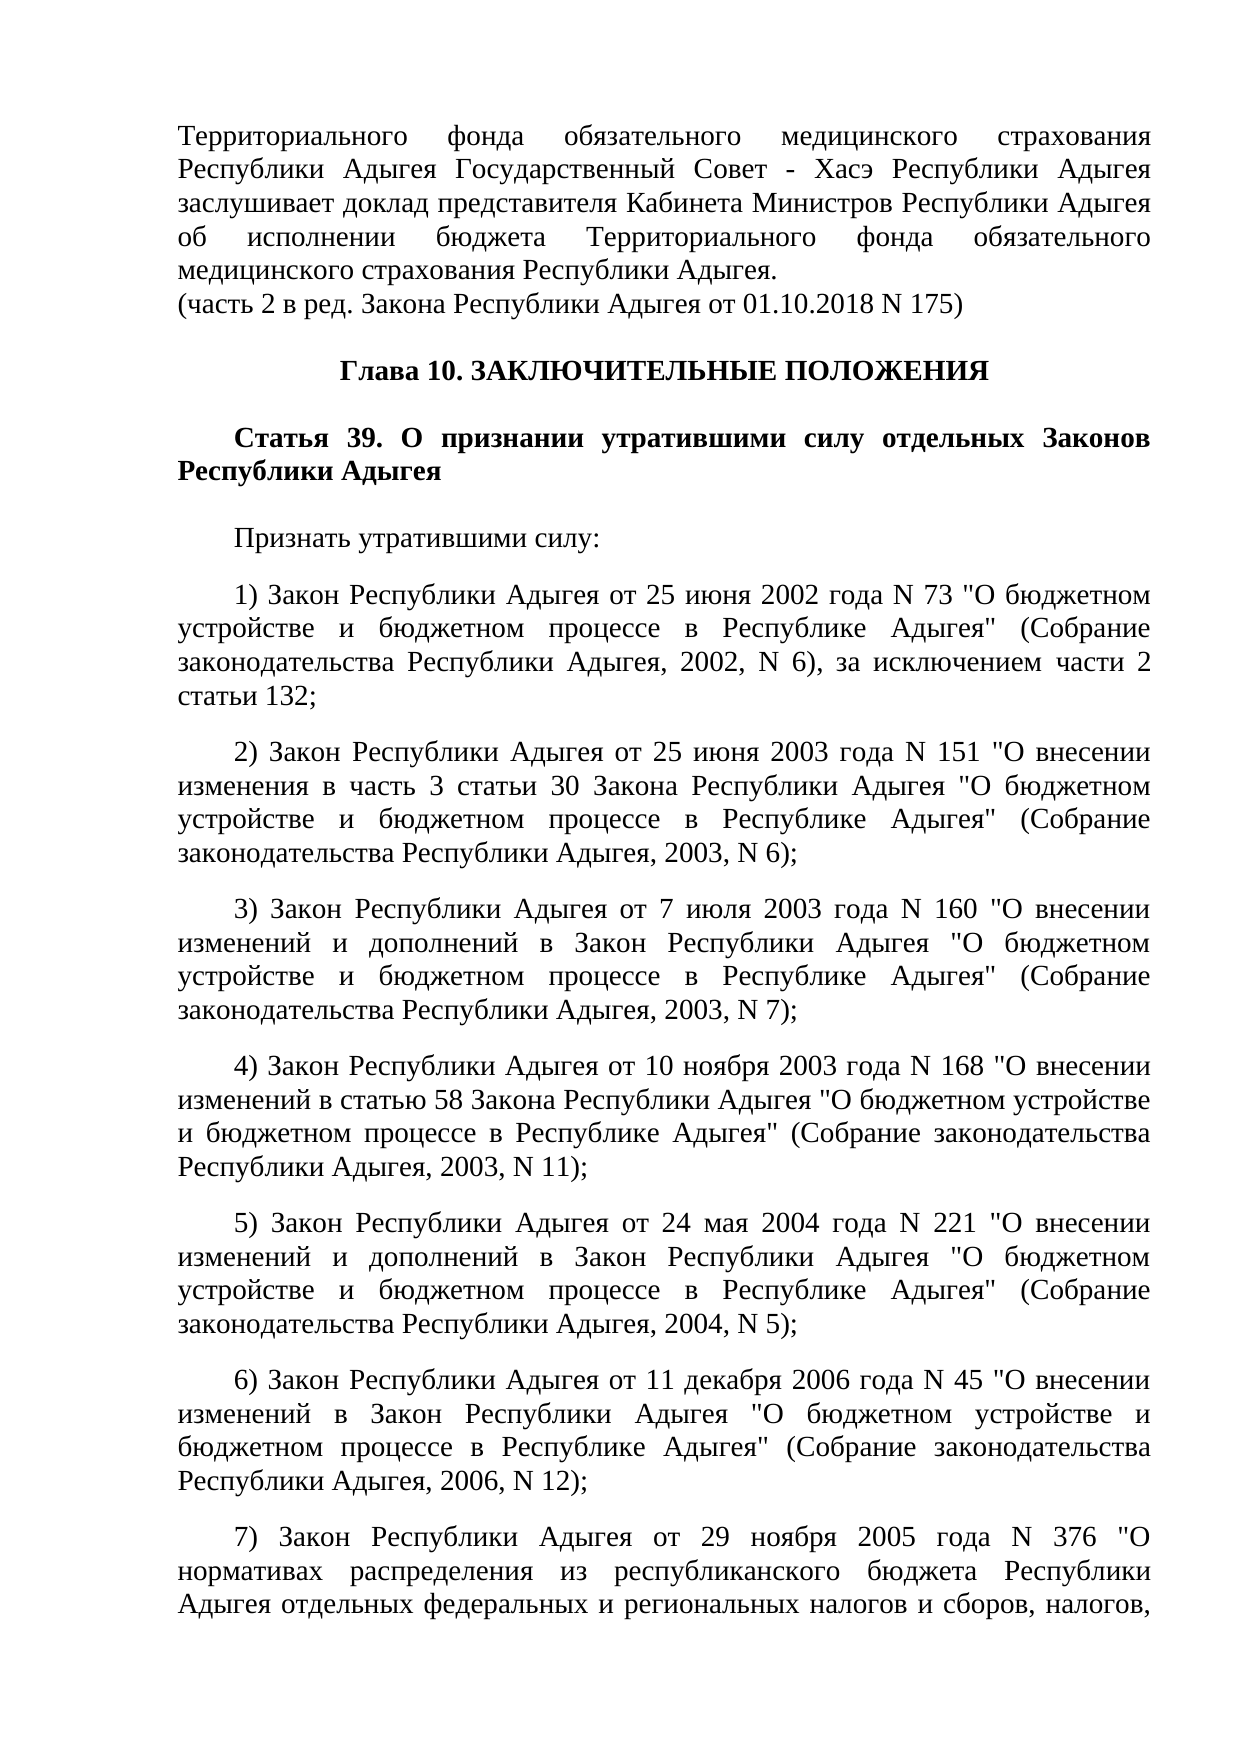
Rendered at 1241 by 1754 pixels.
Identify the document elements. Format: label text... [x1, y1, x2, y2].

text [177, 1519, 1152, 1620]
text Признать утратившими силу: [177, 521, 1152, 554]
text 4) Закон Республики Адыгея от 10 ноября 2003 года N 168 "О внесении изменений в статью 58 Закона Республики Адыгея "О бюджетном устройстве и бюджетном процессе в Республике Адыгея" (Собрание законодательства Республики Адыгея, 2003, N 11); [177, 1048, 1152, 1182]
text 6) Закон Республики Адыгея от 11 декабря 2006 года N 45 "О внесении изменений в Закон Республики Адыгея "О бюджетном устройстве и бюджетном процессе в Республике Адыгея" (Собрание законодательства Республики Адыгея, 2006, N 12); [177, 1362, 1152, 1497]
title Глава 10. ЗАКЛЮЧИТЕЛЬНЫЕ ПОЛОЖЕНИЯ [177, 353, 1152, 386]
text (часть 2 в ред. Закона Республики Адыгея от 01.10.2018 N 175) [177, 286, 1152, 319]
text 2) Закон Республики Адыгея от 25 июня 2003 года N 151 "О внесении изменения в часть 3 статьи 30 Закона Республики Адыгея "О бюджетном устройстве и бюджетном процессе в Республике Адыгея" (Собрание законодательства Республики Адыгея, 2003, N 6); [177, 734, 1152, 868]
text 5) Закон Республики Адыгея от 24 мая 2004 года N 221 "О внесении изменений и дополнений в Закон Республики Адыгея "О бюджетном устройстве и бюджетном процессе в Республике Адыгея" (Собрание законодательства Республики Адыгея, 2004, N 5); [177, 1205, 1152, 1339]
title Статья 39. О признании утратившими силу отдельных Законов Республики Адыгея [177, 420, 1152, 487]
text 1) Закон Республики Адыгея от 25 июня 2002 года N 73 "О бюджетном устройстве и бюджетном процессе в Республике Адыгея" (Собрание законодательства Республики Адыгея, 2002, N 6), за исключением части 2 статьи 132; [177, 577, 1152, 711]
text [177, 118, 1152, 286]
text 3) Закон Республики Адыгея от 7 июля 2003 года N 160 "О внесении изменений и дополнений в Закон Республики Адыгея "О бюджетном устройстве и бюджетном процессе в Республике Адыгея" (Собрание законодательства Республики Адыгея, 2003, N 7); [177, 891, 1152, 1025]
